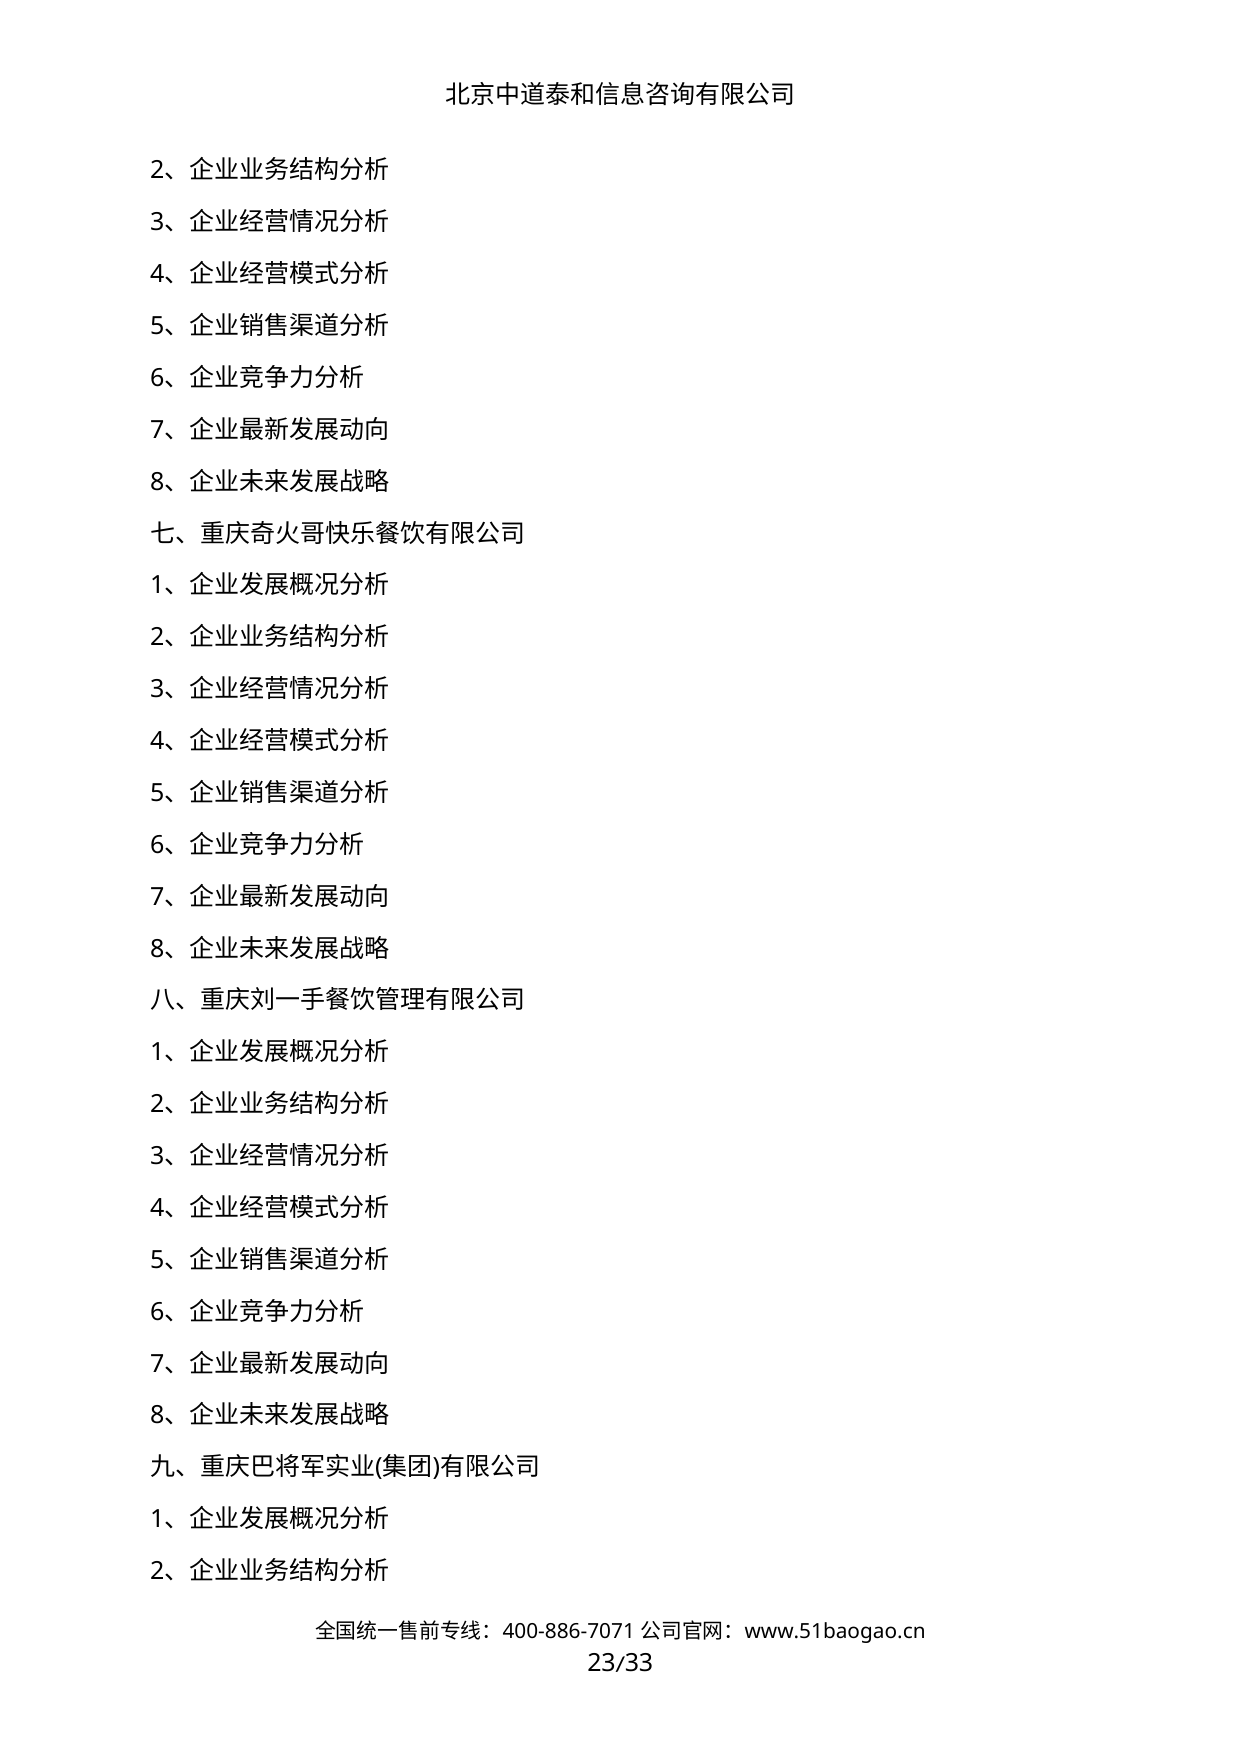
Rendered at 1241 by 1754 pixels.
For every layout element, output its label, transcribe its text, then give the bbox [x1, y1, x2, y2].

text 5、企业销售渠道分析 [150, 1239, 1090, 1276]
text 7、企业最新发展动向 [150, 876, 1090, 912]
text 2、企业业务结构分析 [150, 1084, 1090, 1120]
text 6、企业竞争力分析 [150, 824, 1090, 861]
text 8、企业未来发展战略 [150, 461, 1090, 497]
text 3、企业经营情况分析 [150, 669, 1090, 705]
text 5、企业销售渠道分析 [150, 772, 1090, 809]
text 3、企业经营情况分析 [150, 1136, 1090, 1172]
text 八、重庆刘一手餐饮管理有限公司 [150, 980, 1090, 1016]
text 4、企业经营模式分析 [150, 254, 1090, 290]
text 4、企业经营模式分析 [150, 721, 1090, 757]
text 6、企业竞争力分析 [150, 1291, 1090, 1327]
text 8、企业未来发展战略 [150, 928, 1090, 964]
text 4、企业经营模式分析 [150, 1187, 1090, 1224]
text 3、企业经营情况分析 [150, 202, 1090, 238]
text 7、企业最新发展动向 [150, 409, 1090, 446]
text 1、企业发展概况分析 [150, 1499, 1090, 1535]
text 七、重庆奇火哥快乐餐饮有限公司 [150, 513, 1090, 549]
text 2、企业业务结构分析 [150, 150, 1090, 186]
text 2、企业业务结构分析 [150, 617, 1090, 653]
text 2、企业业务结构分析 [150, 1551, 1090, 1587]
text 5、企业销售渠道分析 [150, 306, 1090, 342]
text 九、重庆巴将军实业(集团)有限公司 [150, 1447, 1090, 1483]
text 1、企业发展概况分析 [150, 1032, 1090, 1068]
text 8、企业未来发展战略 [150, 1395, 1090, 1431]
text 6、企业竞争力分析 [150, 357, 1090, 394]
text 7、企业最新发展动向 [150, 1343, 1090, 1379]
text 1、企业发展概况分析 [150, 565, 1090, 601]
